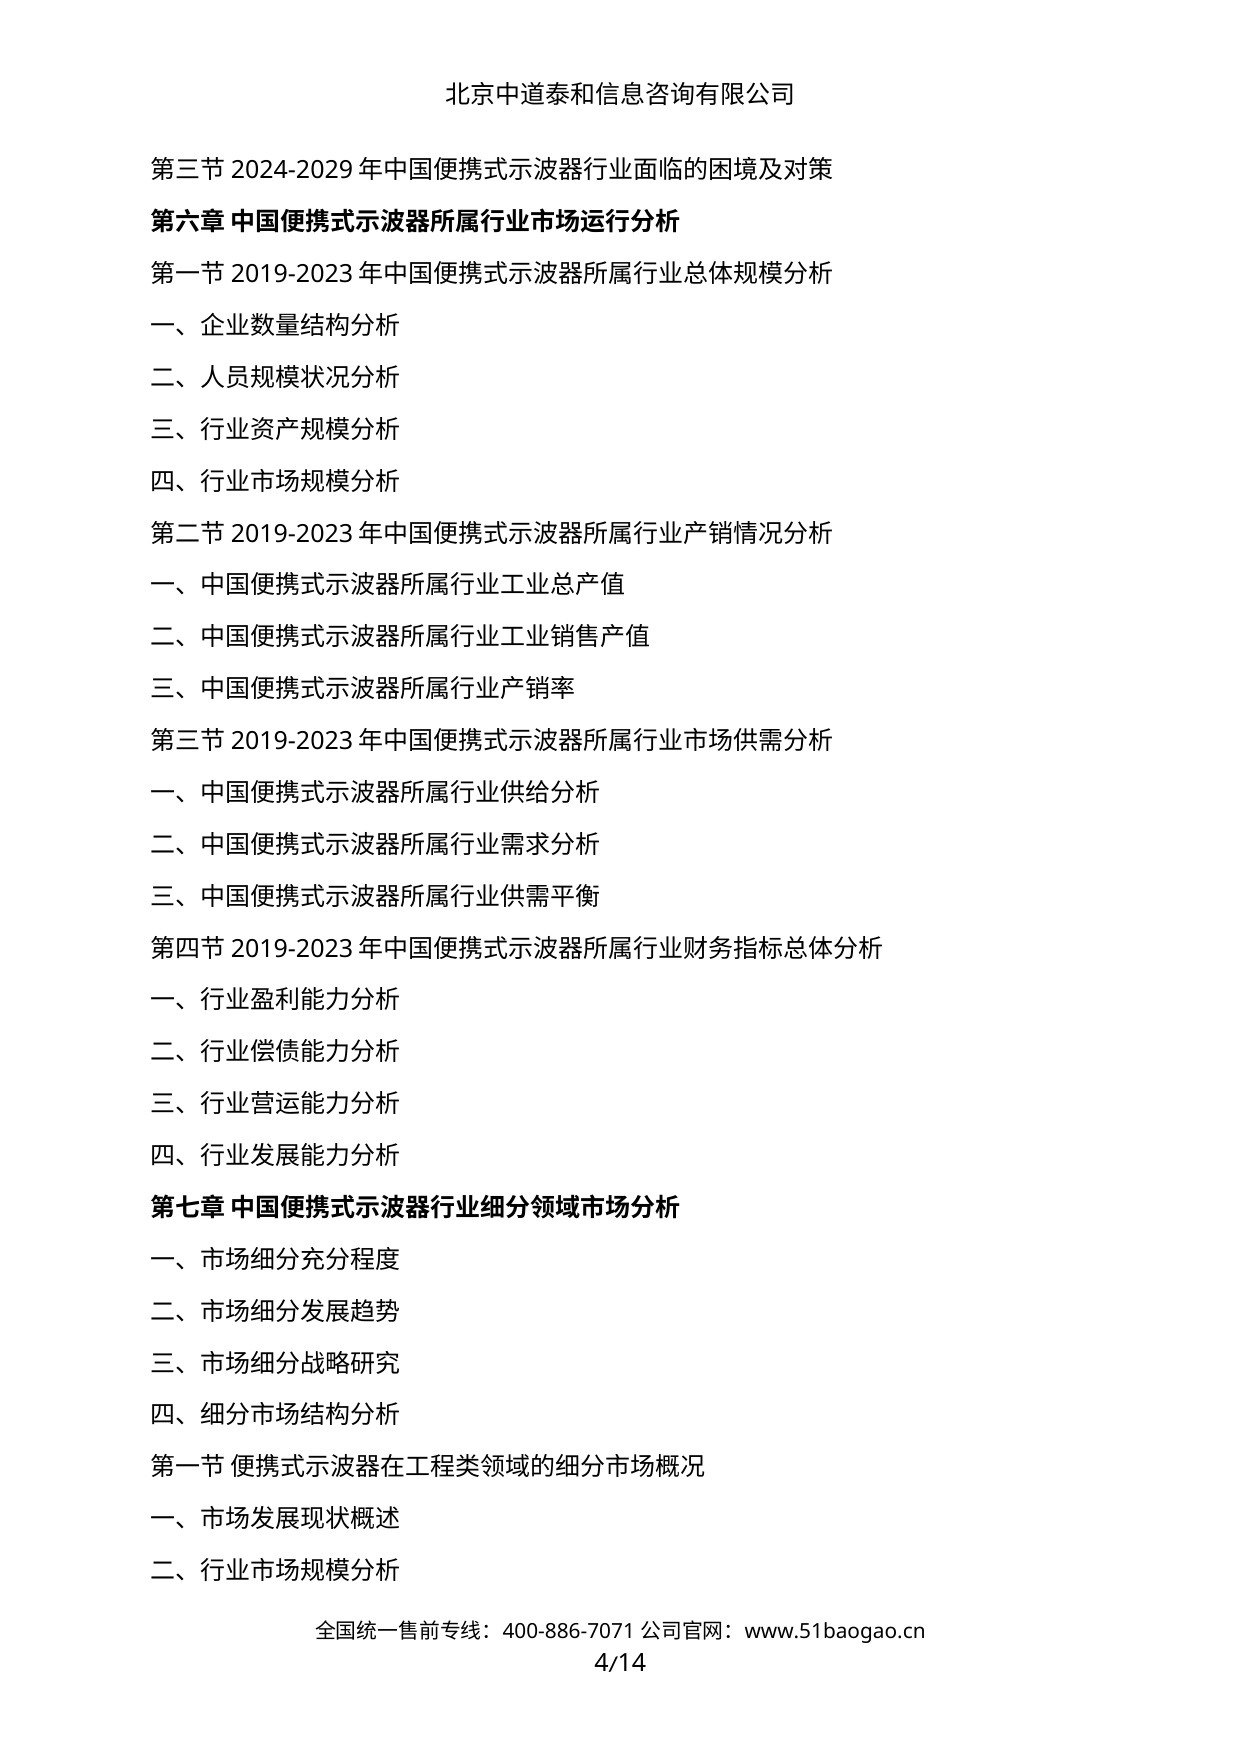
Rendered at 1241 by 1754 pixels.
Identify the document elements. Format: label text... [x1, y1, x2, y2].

text 二、行业市场规模分析 [150, 1551, 1090, 1587]
text 四、细分市场结构分析 [150, 1395, 1090, 1431]
text 一、中国便携式示波器所属行业工业总产值 [150, 565, 1090, 601]
text 三、中国便携式示波器所属行业产销率 [150, 669, 1090, 705]
text 一、中国便携式示波器所属行业供给分析 [150, 772, 1090, 809]
text 二、中国便携式示波器所属行业需求分析 [150, 824, 1090, 861]
text 第三节 2024-2029年中国便携式示波器行业面临的困境及对策 [150, 150, 1090, 186]
text 一、行业盈利能力分析 [150, 980, 1090, 1016]
text 三、市场细分战略研究 [150, 1343, 1090, 1379]
text 四、行业市场规模分析 [150, 461, 1090, 497]
text 三、行业资产规模分析 [150, 409, 1090, 446]
text 一、市场细分充分程度 [150, 1239, 1090, 1276]
text 二、市场细分发展趋势 [150, 1291, 1090, 1327]
text 二、行业偿债能力分析 [150, 1032, 1090, 1068]
text 一、市场发展现状概述 [150, 1499, 1090, 1535]
text 第六章 中国便携式示波器所属行业市场运行分析 [150, 202, 1090, 238]
text 第三节 2019-2023年中国便携式示波器所属行业市场供需分析 [150, 721, 1090, 757]
text 二、中国便携式示波器所属行业工业销售产值 [150, 617, 1090, 653]
text 第四节 2019-2023年中国便携式示波器所属行业财务指标总体分析 [150, 928, 1090, 964]
text 三、行业营运能力分析 [150, 1084, 1090, 1120]
text 二、人员规模状况分析 [150, 357, 1090, 394]
text 第一节 2019-2023年中国便携式示波器所属行业总体规模分析 [150, 254, 1090, 290]
text 第七章 中国便携式示波器行业细分领域市场分析 [150, 1187, 1090, 1224]
text 一、企业数量结构分析 [150, 306, 1090, 342]
text 三、中国便携式示波器所属行业供需平衡 [150, 876, 1090, 912]
text 第一节 便携式示波器在工程类领域的细分市场概况 [150, 1447, 1090, 1483]
text 四、行业发展能力分析 [150, 1136, 1090, 1172]
text 第二节 2019-2023年中国便携式示波器所属行业产销情况分析 [150, 513, 1090, 549]
